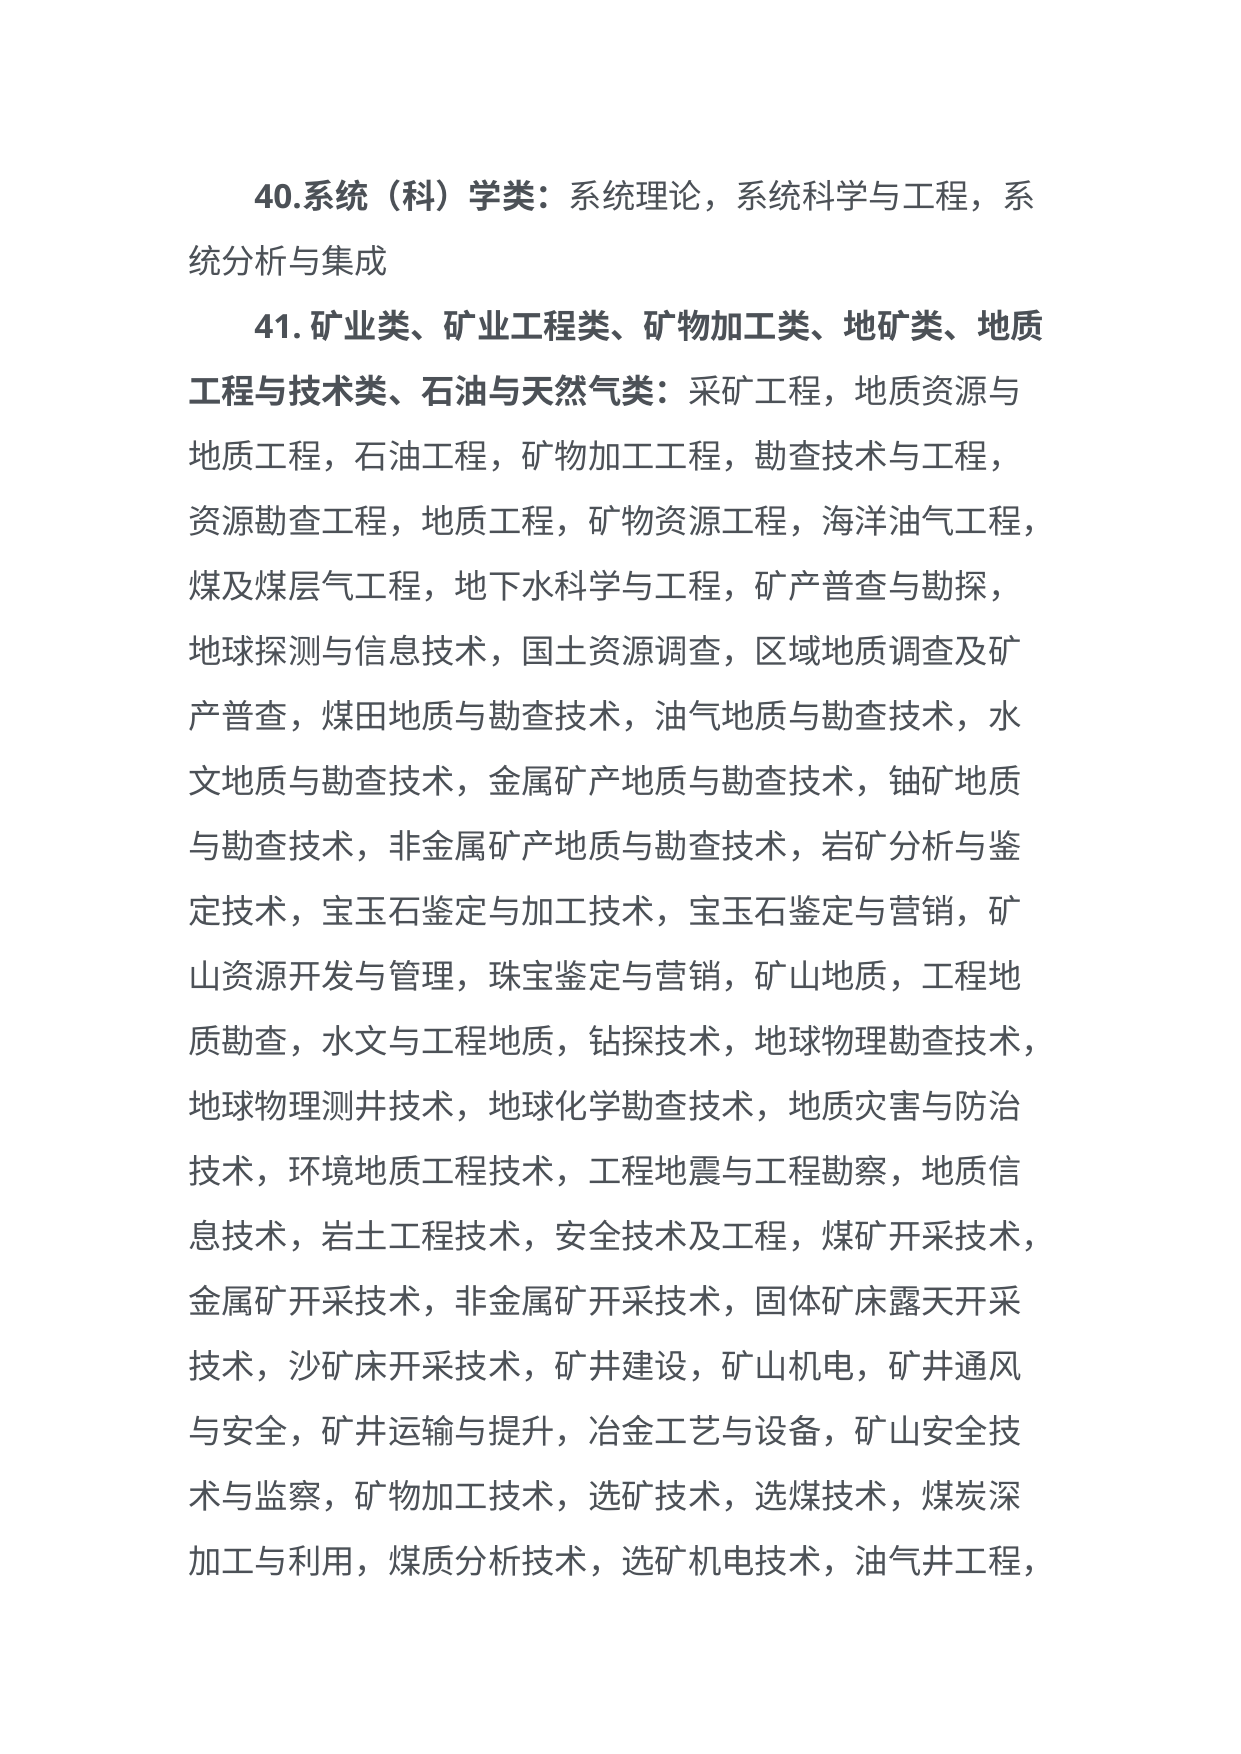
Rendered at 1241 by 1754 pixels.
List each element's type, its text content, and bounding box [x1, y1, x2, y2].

text 40.系统（科）学类：系统理论，系统科学与工程，系统分析与集成 [187, 162, 1053, 292]
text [187, 292, 1053, 1592]
